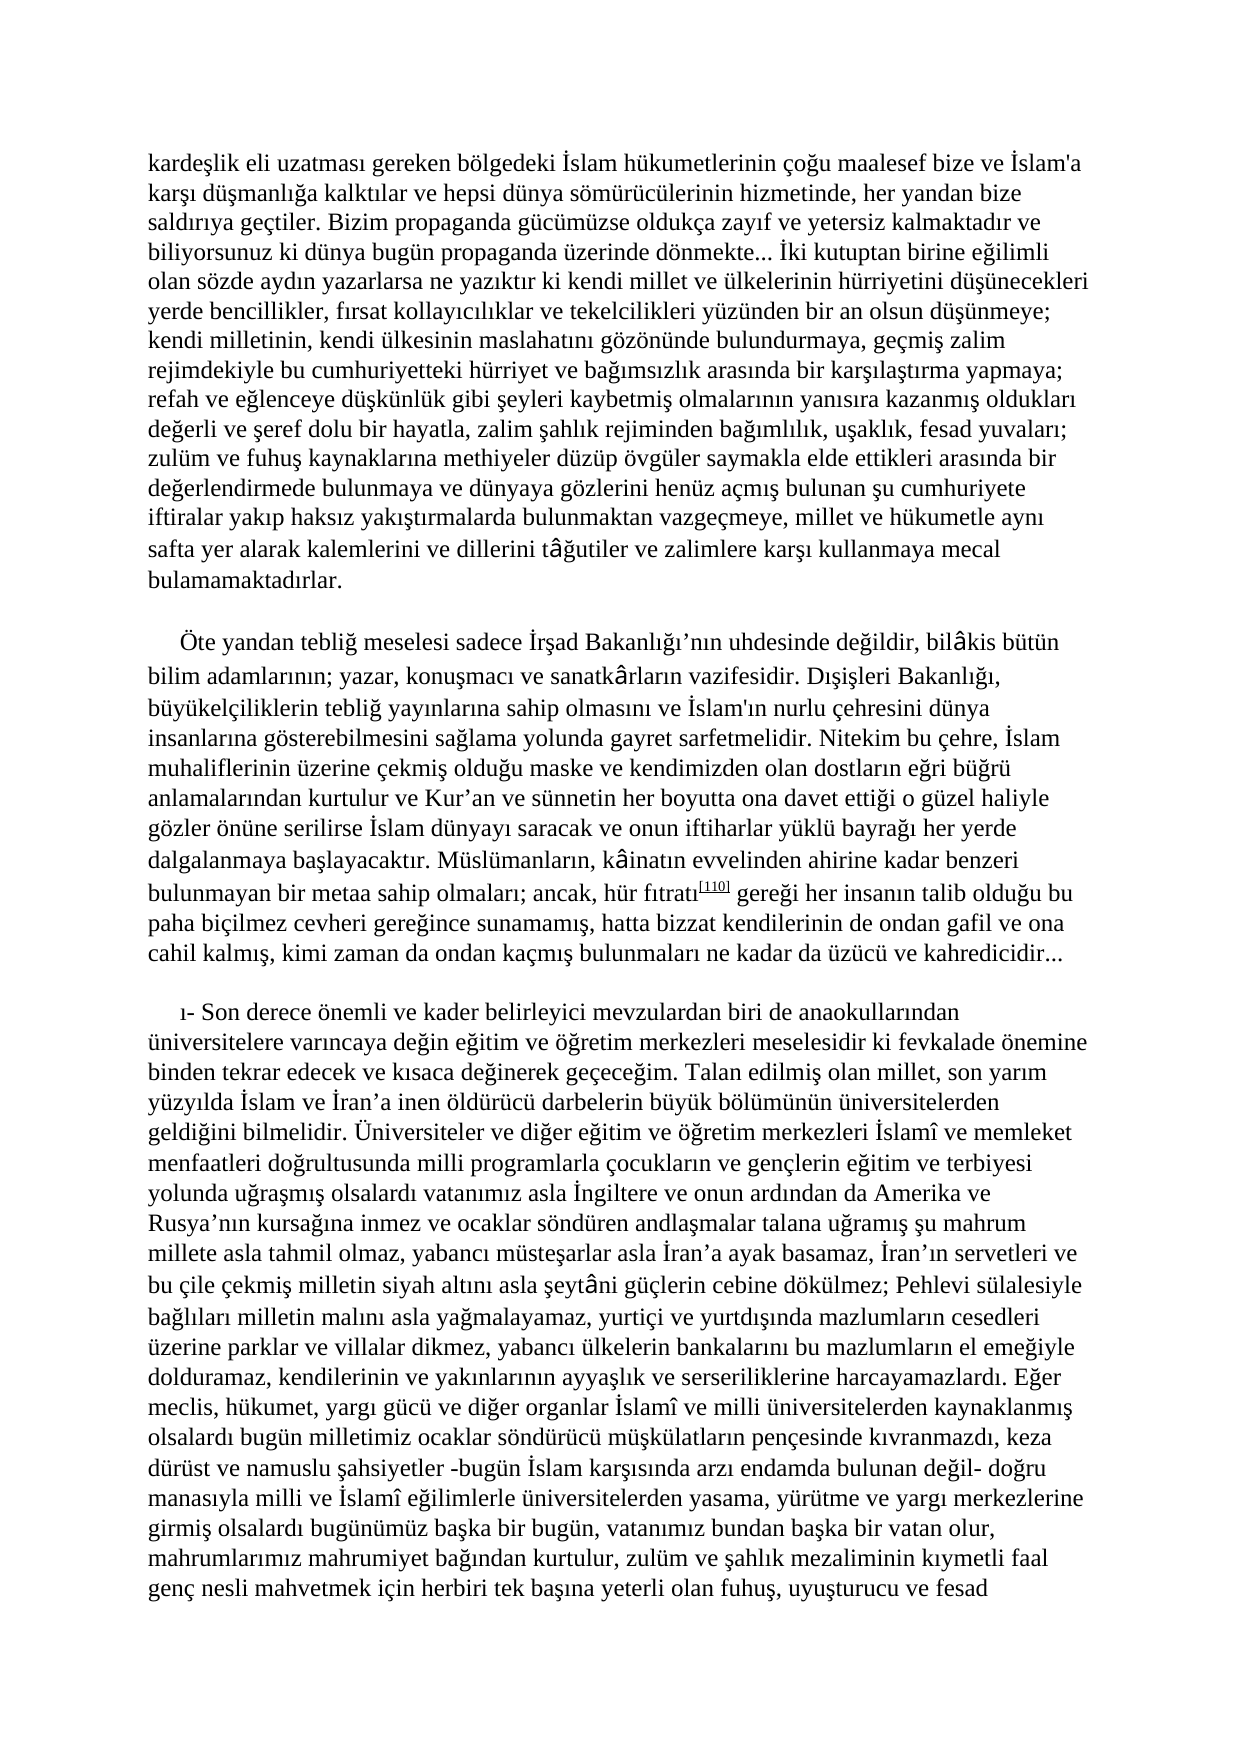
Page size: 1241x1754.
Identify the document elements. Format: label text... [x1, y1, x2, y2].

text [148, 996, 1093, 1602]
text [148, 148, 1093, 594]
text Öte yandan tebliğ meselesi sadece İrşad Bakanlığı’nın uhdesinde değildir, bilâkis bütün bilim adamlarının; yazar, konuşmacı ve sanatkârların vazifesidir. Dışişleri Bakanlığı, büyükelçiliklerin tebliğ yayınlarına sahip olmasını ve İslam'ın nurlu çehresini dünya insanlarına gösterebilmesini sağlama yolunda gayret sarfetmelidir. Nitekim bu çehre, İslam muhaliflerinin üzerine çekmiş olduğu maske ve kendimizden olan dostların eğri büğrü anlamalarından kurtulur ve Kur’an ve sünnetin her boyutta ona davet ettiği o güzel haliyle gözler önüne serilirse İslam dünyayı saracak ve onun iftiharlar yüklü bayrağı her yerde dalgalanmaya başlayacaktır. Müslümanların, kâinatın evvelinden ahirine kadar benzeri bulunmayan bir metaa sahip olmaları; ancak, hür fıtratı[110] gereği her insanın talib olduğu bu paha biçilmez cevheri gereğince sunamamış, hatta bizzat kendilerinin de ondan gafil ve ona cahil kalmış, kimi zaman da ondan kaçmış bulunmaları ne kadar da üzücü ve kahredicidir... [148, 623, 1093, 967]
